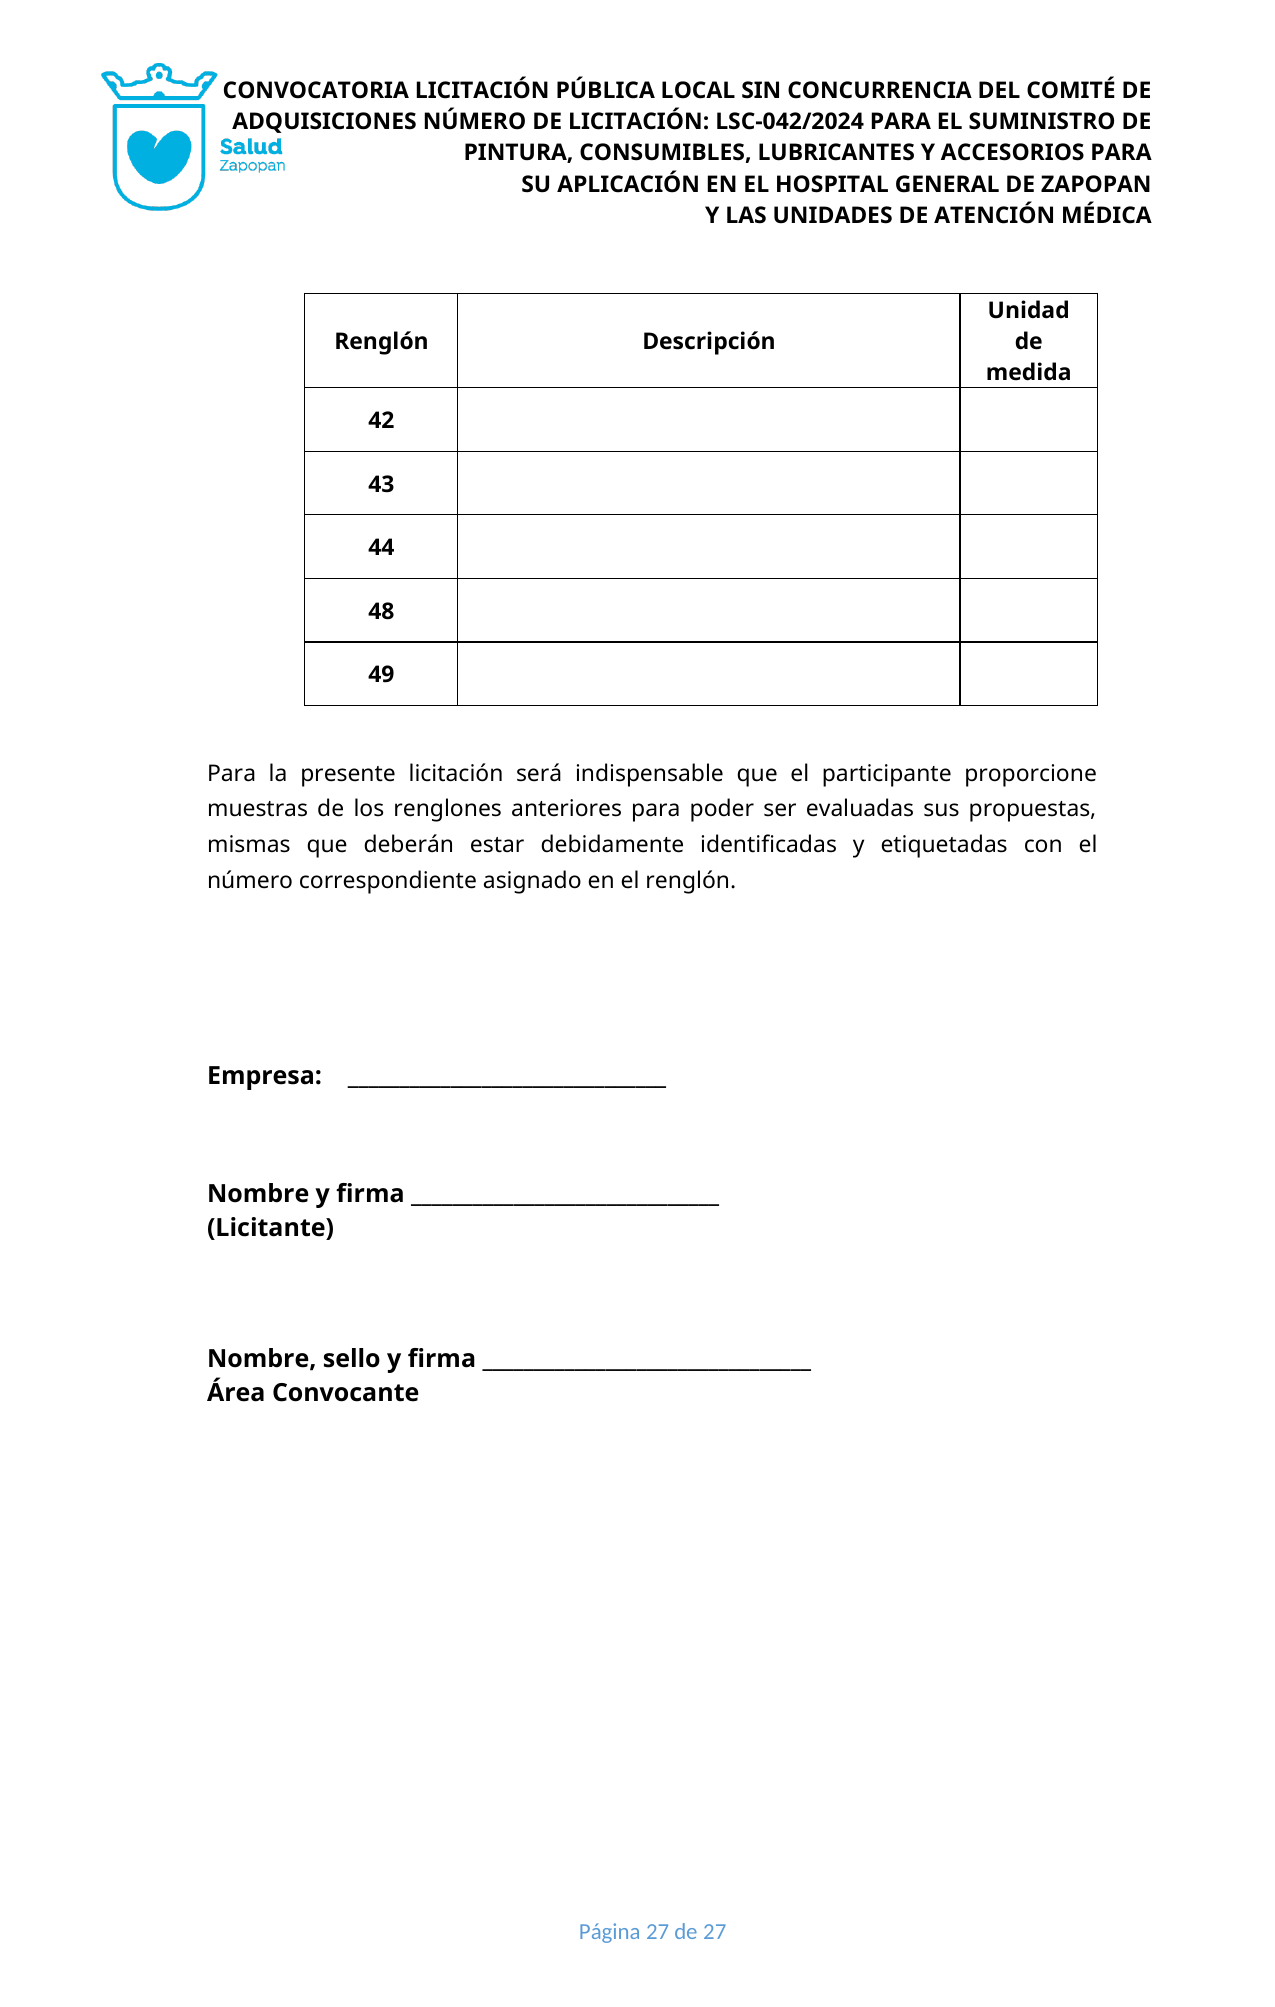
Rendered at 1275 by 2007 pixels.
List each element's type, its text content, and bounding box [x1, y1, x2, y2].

text Área Convocante [207, 1374, 1098, 1408]
text Empresa: _______________________________ [207, 1058, 1098, 1092]
table_cell [458, 515, 959, 578]
table_cell 42 [305, 388, 457, 451]
list Para la presente licitación será indispensable que el participante proporcione muestras de los renglones anteriores para poder ser evaluadas sus propuestas, mismas que deberán estar debidamente identificadas y etiquetadas con el número correspondiente asignado en el renglón. [207, 756, 1098, 896]
picture [108, 67, 211, 95]
table_cell [961, 388, 1097, 451]
text (Licitante) [207, 1210, 1098, 1244]
table_cell [458, 643, 959, 705]
table_cell [961, 515, 1097, 578]
table_cell [961, 452, 1097, 514]
table_cell [458, 579, 959, 641]
table_cell 43 [305, 452, 457, 514]
table_cell 48 [305, 579, 457, 641]
table_header Descripción [458, 294, 959, 387]
table_header Unidad de medida [961, 294, 1097, 387]
table_cell [961, 579, 1097, 641]
text Nombre, sello y firma ________________________________ [207, 1340, 1098, 1374]
table_cell 44 [305, 515, 457, 578]
table_cell [458, 388, 959, 451]
picture [97, 63, 290, 220]
text Nombre y firma ______________________________ [207, 1176, 1098, 1210]
table_cell 49 [305, 643, 457, 705]
table_cell [458, 452, 959, 514]
table_cell [961, 643, 1097, 705]
table_header Renglón [305, 294, 457, 387]
